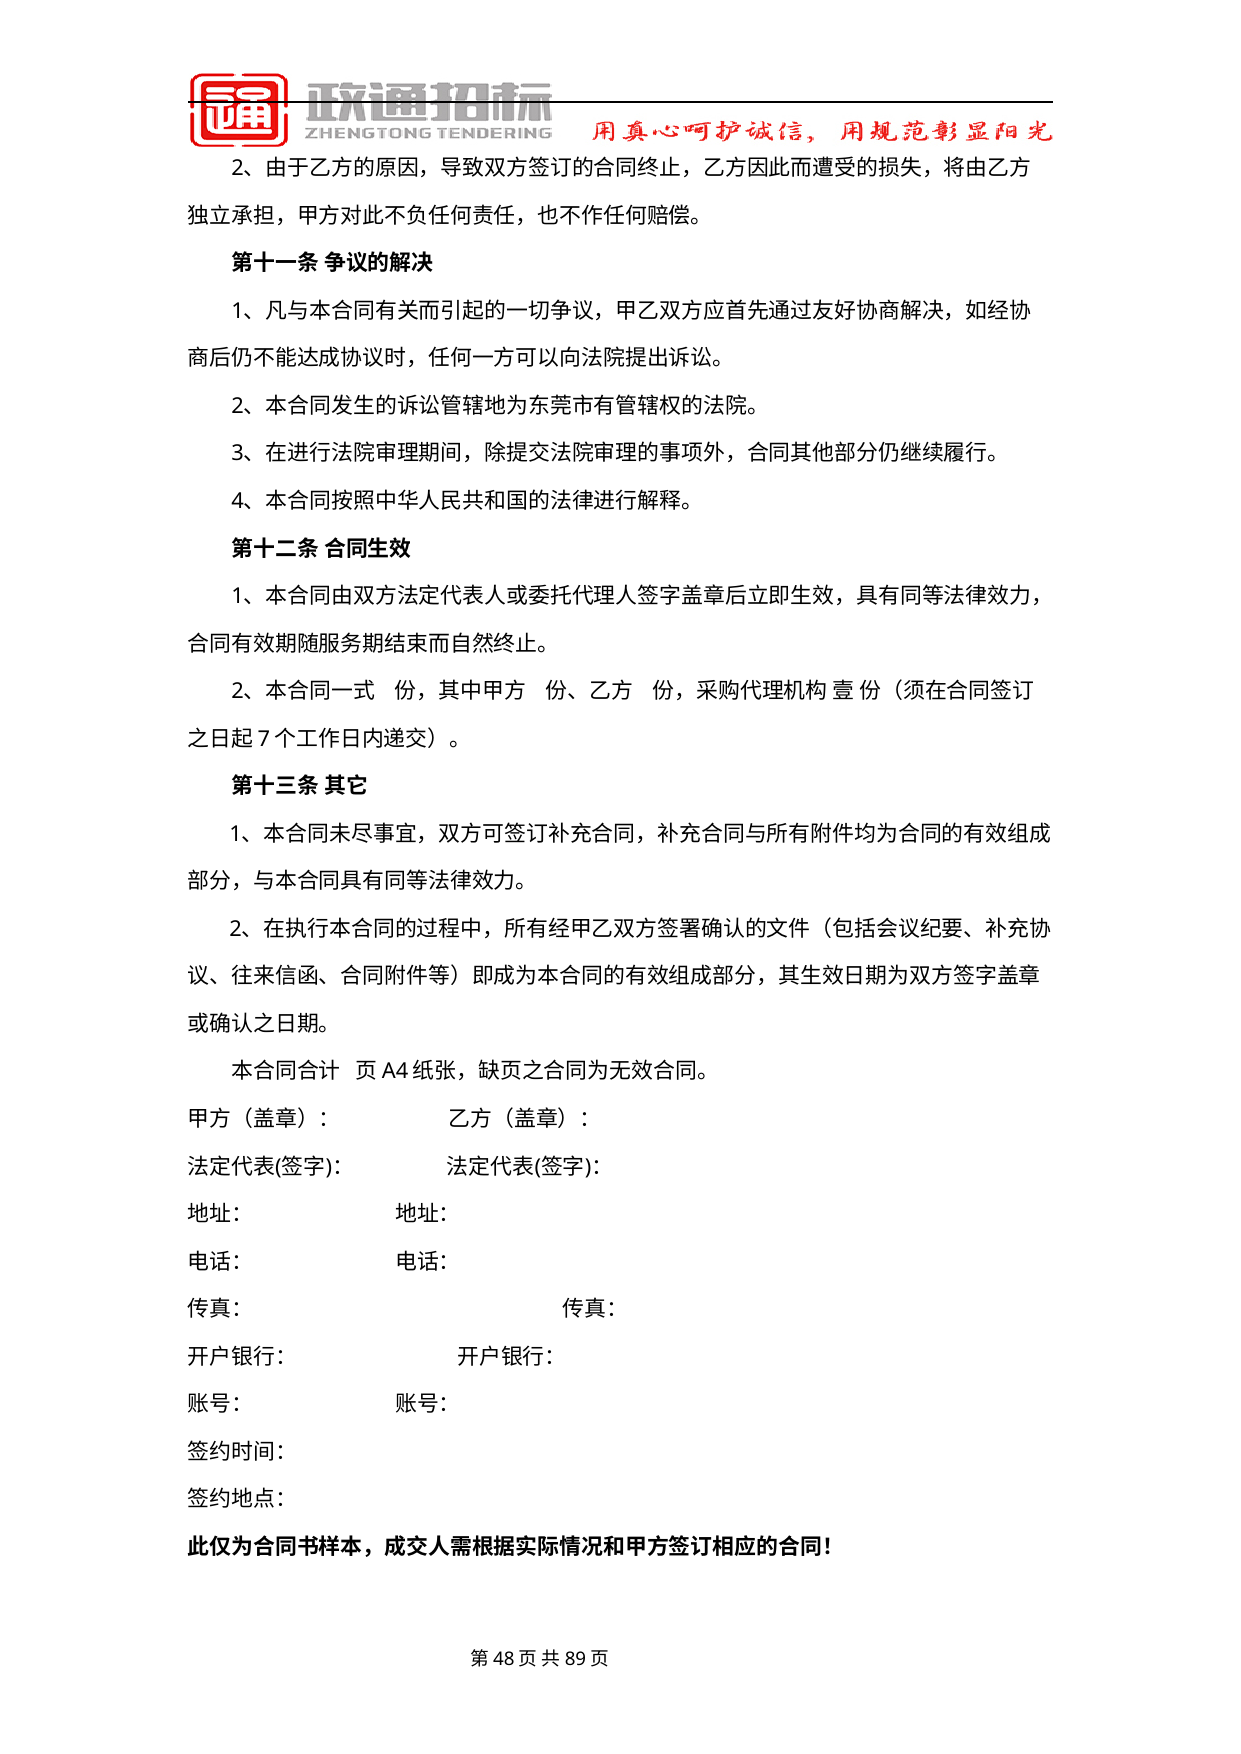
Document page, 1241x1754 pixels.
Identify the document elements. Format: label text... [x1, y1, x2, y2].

text 传真： 传真： [187, 1291, 1053, 1323]
text 签约时间： [187, 1434, 1053, 1465]
text 第十三条 其它 [187, 768, 1053, 800]
text 2、本合同发生的诉讼管辖地为东莞市有管辖权的法院。 [187, 388, 1053, 419]
text 3、在进行法院审理期间，除提交法院审理的事项外，合同其他部分仍继续履行。 [187, 435, 1053, 467]
text 1、本合同由双方法定代表人或委托代理人签字盖章后立即生效，具有同等法律效力，合同有效期随服务期结束而自然终止。 [187, 578, 1053, 657]
text 法定代表(签字)： 法定代表(签字)： [187, 1149, 1053, 1180]
text 此仅为合同书样本，成交人需根据实际情况和甲方签订相应的合同！ [187, 1529, 1053, 1560]
text 本合同合计 页A4纸张，缺页之合同为无效合同。 [187, 1053, 1053, 1085]
text 2、由于乙方的原因，导致双方签订的合同终止，乙方因此而遭受的损失，将由乙方独立承担，甲方对此不负任何责任，也不作任何赔偿。 [187, 150, 1053, 229]
picture [188, 103, 1053, 147]
text 第十一条 争议的解决 [187, 245, 1053, 277]
text 签约地点： [187, 1481, 1053, 1513]
text 2、本合同一式 份，其中甲方 份、乙方 份，采购代理机构 壹 份（须在合同签订之日起7个工作日内递交）。 [187, 673, 1053, 752]
text 4、本合同按照中华人民共和国的法律进行解释。 [187, 483, 1053, 515]
text 账号： 账号： [187, 1386, 1053, 1418]
text 1、本合同未尽事宜，双方可签订补充合同，补充合同与所有附件均为合同的有效组成部分，与本合同具有同等法律效力。 [187, 816, 1053, 895]
text 甲方（盖章）： 乙方（盖章）： [187, 1101, 1053, 1133]
text 电话： 电话： [187, 1244, 1053, 1275]
text 1、凡与本合同有关而引起的一切争议，甲乙双方应首先通过友好协商解决，如经协商后仍不能达成协议时，任何一方可以向法院提出诉讼。 [187, 293, 1053, 372]
text 开户银行： 开户银行： [187, 1339, 1053, 1370]
text 地址： 地址： [187, 1196, 1053, 1228]
picture [188, 73, 1053, 101]
text 第十二条 合同生效 [187, 531, 1053, 562]
text 2、在执行本合同的过程中，所有经甲乙双方签署确认的文件（包括会议纪要、补充协议、往来信函、合同附件等）即成为本合同的有效组成部分，其生效日期为双方签字盖章或确认之日期。 [187, 911, 1053, 1038]
